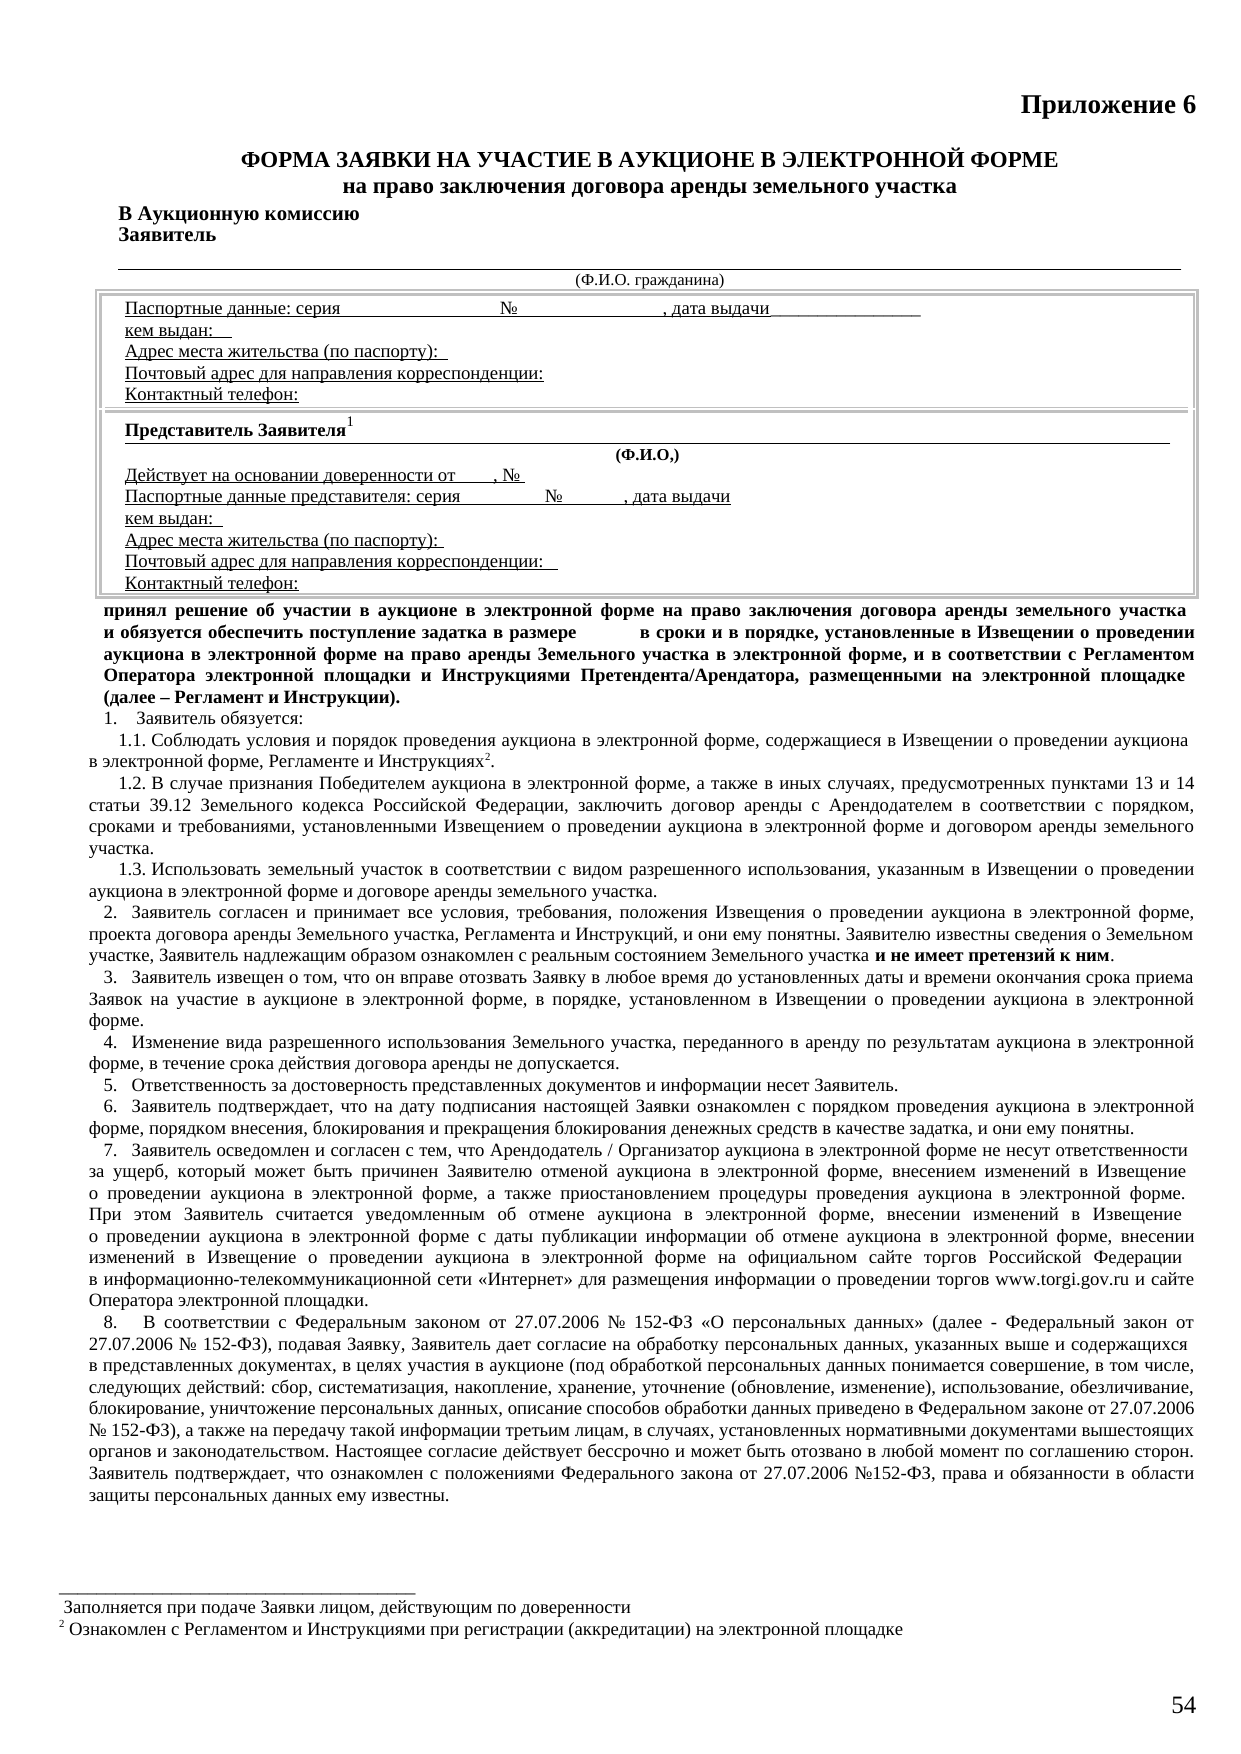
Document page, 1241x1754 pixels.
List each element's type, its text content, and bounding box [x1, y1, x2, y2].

text 7. Заявитель осведомлен и согласен с тем, что Арендодатель / Организатор аукциона в электронной форме не несут ответственности за ущерб, который может быть причинен Заявителю отменой аукциона в электронной форме, внесением изменений в Извещение о проведении аукциона в электронной форме, а также приостановлением процедуры проведения аукциона в электронной форме. При этом Заявитель считается уведомленным об отмене аукциона в электронной форме, внесении изменений в Извещение о проведении аукциона в электронной форме с даты публикации информации об отмене аукциона в электронной форме, внесении изменений в Извещение о проведении аукциона в электронной форме на официальном сайте торгов Российской Федерации в информационно-телекоммуникационной сети «Интернет» для размещения информации о проведении торгов www.torgi.gov.ru и сайте Оператора электронной площадки. [88, 1138, 1196, 1311]
text 8. В соответствии с Федеральным законом от 27.07.2006 № 152-ФЗ «О персональных данных» (далее - Федеральный закон от 27.07.2006 № 152-ФЗ), подавая Заявку, Заявитель дает согласие на обработку персональных данных, указанных выше и содержащихся в представленных документах, в целях участия в аукционе (под обработкой персональных данных понимается совершение, в том числе, следующих действий: сбор, систематизация, накопление, хранение, уточнение (обновление, изменение), использование, обезличивание, блокирование, уничтожение персональных данных, описание способов обработки данных приведено в Федеральном законе от 27.07.2006 № 152-ФЗ), а также на передачу такой информации третьим лицам, в случаях, установленных нормативными документами вышестоящих органов и законодательством. Настоящее согласие действует бессрочно и может быть отозвано в любой момент по соглашению сторон. Заявитель подтверждает, что ознакомлен с положениями Федерального закона от 27.07.2006 №152-ФЗ, права и обязанности в области защиты персональных данных ему известны. [88, 1311, 1196, 1505]
text 2 Ознакомлен с Регламентом и Инструкциями при регистрации (аккредитации) на электронной площадке [59, 1618, 1196, 1639]
table_header Паспортные данные: серия № , дата выдачи________________ кем выдан: Адрес места жительства (по паспорту): Почтовый адрес для направления корреспонденции: Контактный телефон: [102, 296, 1193, 406]
text 1.3. Использовать земельный участок в соответствии с видом разрешенного использования, указанным в Извещении о проведении аукциона в электронной форме и договоре аренды земельного участка. [88, 858, 1196, 901]
text 3. Заявитель извещен о том, что он вправе отозвать Заявку в любое время до установленных даты и времени окончания срока приема Заявок на участие в аукционе в электронной форме, в порядке, установленном в Извещении о проведении аукциона в электронной форме. [88, 966, 1196, 1031]
text (Ф.И.О. гражданина) [118, 270, 1181, 289]
text принял решение об участии в аукционе в электронной форме на право заключения договора аренды земельного участка и обязуется обеспечить поступление задатка в размере в сроки и в порядке, установленные в Извещении о проведении аукциона в электронной форме на право аренды Земельного участка в электронной форме, и в соответствии с Регламентом Оператора электронной площадки и Инструкциями Претендента/Арендатора, размещенными на электронной площадке (далее – Регламент и Инструкции). [103, 599, 1196, 707]
text ФОРМА ЗАЯВКИ НА УЧАСТИЕ В АУКЦИОНЕ В ЭЛЕКТРОННОЙ ФОРМЕ [103, 146, 1196, 172]
text 1. Заявитель обязуется: [88, 707, 1196, 729]
text 4. Изменение вида разрешенного использования Земельного участка, переданного в аренду по результатам аукциона в электронной форме, в течение срока действия договора аренды не допускается. [88, 1031, 1196, 1074]
text 1.1. Соблюдать условия и порядок проведения аукциона в электронной форме, содержащиеся в Извещении о проведении аукциона в электронной форме, Регламенте и Инструкциях2. [88, 729, 1196, 772]
text Заполняется при подаче Заявки лицом, действующим по доверенности [59, 1596, 1196, 1618]
text 1.2. В случае признания Победителем аукциона в электронной форме, а также в иных случаях, предусмотренных пунктами 13 и 14 статьи 39.12 Земельного кодекса Российской Федерации, заключить договор аренды с Арендодателем в соответствии с порядком, сроками и требованиями, установленными Извещением о проведении аукциона в электронной форме и договором аренды земельного участка. [88, 772, 1196, 858]
text Заявитель [118, 225, 1181, 246]
text В Аукционную комиссию [118, 201, 1181, 225]
text на право заключения договора аренды земельного участка [103, 172, 1196, 199]
subtitle Приложение 6 [43, 89, 1196, 120]
text ______________________________________ [59, 1574, 1196, 1596]
text 2. Заявитель согласен и принимает все условия, требования, положения Извещения о проведении аукциона в электронной форме, проекта договора аренды Земельного участка, Регламента и Инструкций, и они ему понятны. Заявителю известны сведения о Земельном участке, Заявитель надлежащим образом ознакомлен с реальным состоянием Земельного участка и не имеет претензий к ним. [88, 901, 1196, 966]
text 6. Заявитель подтверждает, что на дату подписания настоящей Заявки ознакомлен с порядком проведения аукциона в электронной форме, порядком внесения, блокирования и прекращения блокирования денежных средств в качестве задатка, и они ему понятны. [88, 1095, 1196, 1138]
table_cell Представитель Заявителя1 (Ф.И.О,) Действует на основании доверенности от , № Паспортные данные представителя: серия № , дата выдачи кем выдан: Адрес места жительства (по паспорту): Почтовый адрес для направления корреспонденции: Контактный телефон: [99, 406, 1196, 593]
text 5. Ответственность за достоверность представленных документов и информации несет Заявитель. [88, 1074, 1196, 1095]
